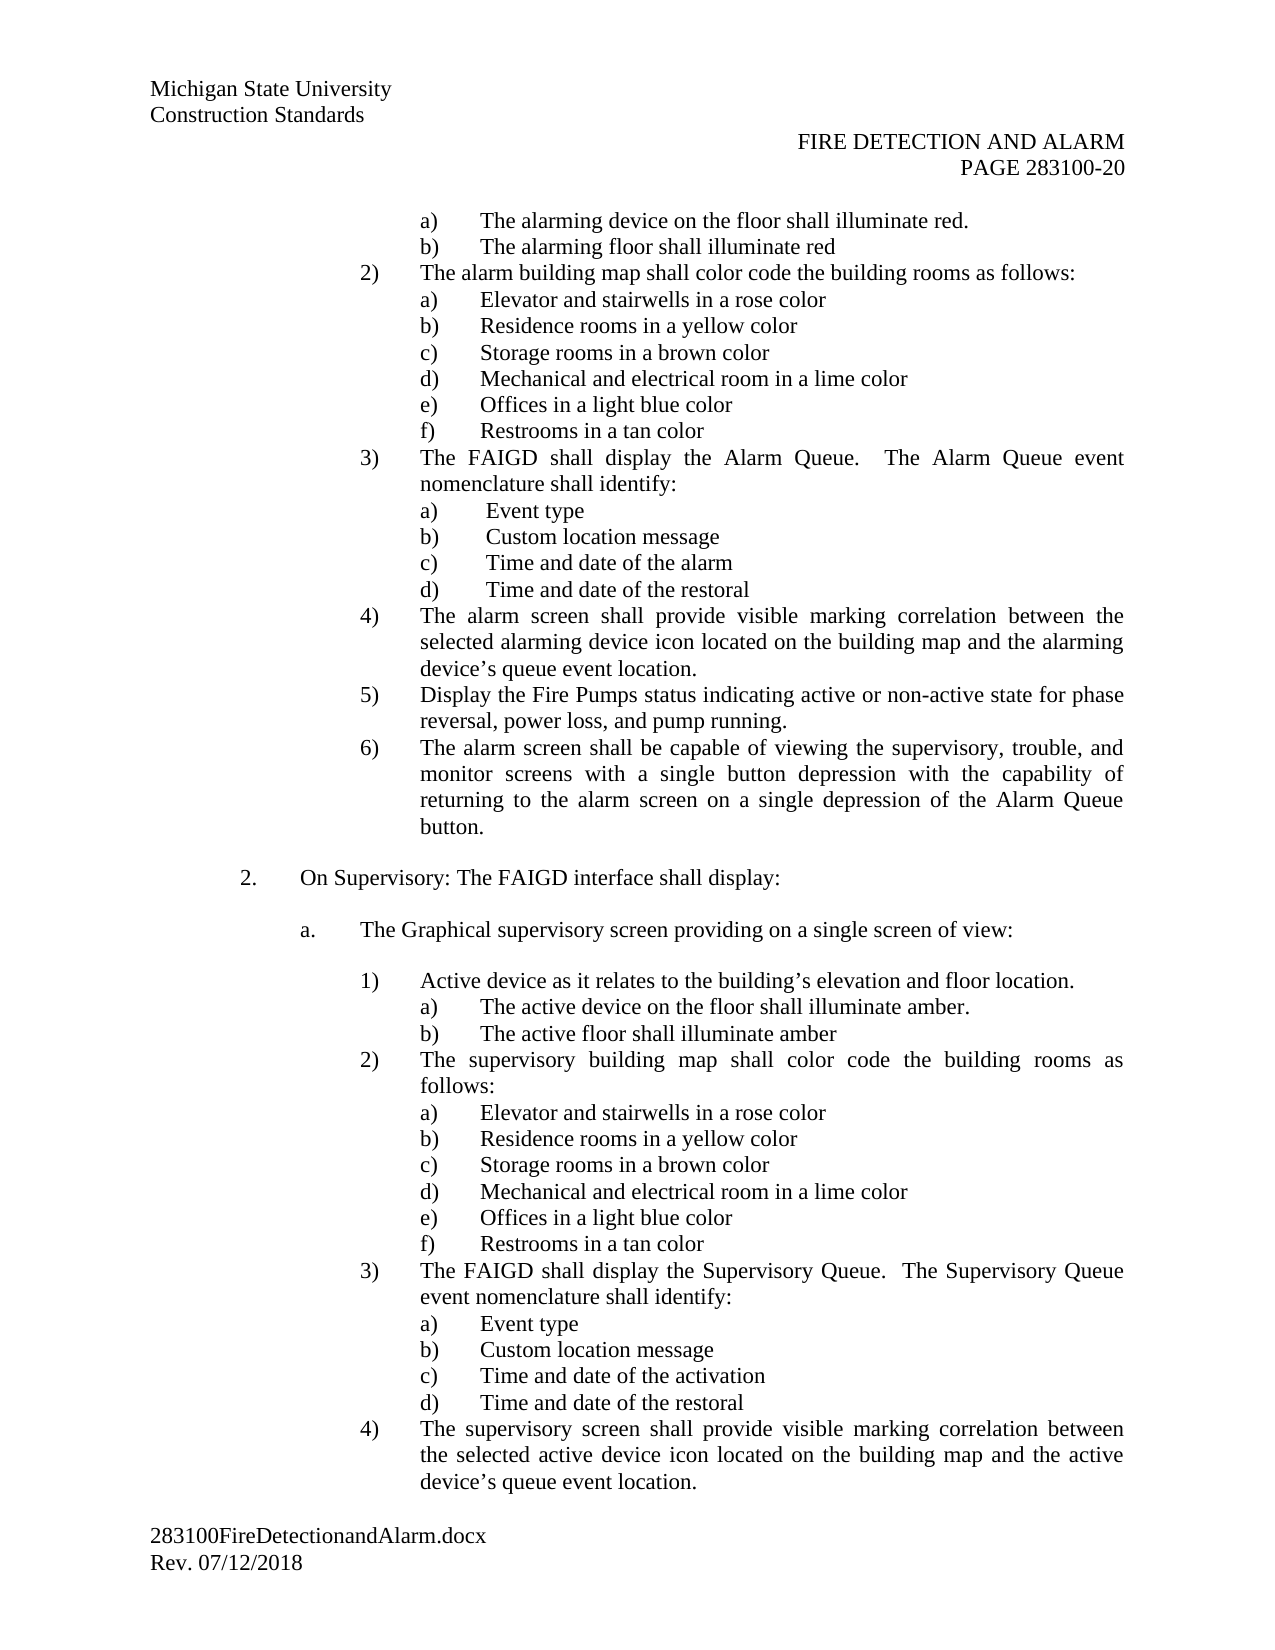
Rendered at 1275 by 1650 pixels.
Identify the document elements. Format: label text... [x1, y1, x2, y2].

text Elevator and stairwells in a rose color [420, 286, 1125, 312]
text Residence rooms in a yellow color [420, 1125, 1125, 1151]
text Time and date of the restoral [420, 576, 1125, 602]
text Time and date of the alarm [420, 549, 1125, 576]
text The FAIGD shall display the Alarm Queue. The Alarm Queue event nomenclature shall identify: [360, 444, 1125, 497]
text Event type [420, 1309, 1125, 1336]
text Time and date of the activation [420, 1362, 1125, 1389]
text On Supervisory: The FAIGD interface shall display: [240, 864, 1125, 891]
text Restrooms in a tan color [420, 418, 1125, 444]
text The supervisory screen shall provide visible marking correlation between the selected active device icon located on the building map and the active device’s queue event location. [360, 1415, 1125, 1494]
text Mechanical and electrical room in a lime color [420, 1178, 1125, 1204]
text Mechanical and electrical room in a lime color [420, 365, 1125, 391]
text The alarm building map shall color code the building rooms as follows: [360, 259, 1125, 286]
text The alarm screen shall be capable of viewing the supervisory, trouble, and monitor screens with a single button depression with the capability of returning to the alarm screen on a single depression of the Alarm Queue button. [360, 734, 1125, 839]
text Time and date of the restoral [420, 1389, 1125, 1415]
text Storage rooms in a brown color [420, 338, 1125, 365]
text The FAIGD shall display the Supervisory Queue. The Supervisory Queue event nomenclature shall identify: [360, 1257, 1125, 1309]
text The alarming device on the floor shall illuminate red. [420, 207, 1125, 233]
text Storage rooms in a brown color [420, 1151, 1125, 1178]
text Offices in a light blue color [420, 1204, 1125, 1231]
text Event type [420, 497, 1125, 523]
text Custom location message [420, 523, 1125, 549]
text Residence rooms in a yellow color [420, 312, 1125, 338]
text Restrooms in a tan color [420, 1231, 1125, 1257]
text The supervisory building map shall color code the building rooms as follows: [360, 1046, 1125, 1099]
text The Graphical supervisory screen providing on a single screen of view: [300, 916, 1125, 942]
text The active floor shall illuminate amber [420, 1020, 1125, 1046]
text The alarm screen shall provide visible marking correlation between the selected alarming device icon located on the building map and the alarming device’s queue event location. [360, 602, 1125, 681]
text Custom location message [420, 1336, 1125, 1362]
text The active device on the floor shall illuminate amber. [420, 993, 1125, 1020]
text Display the Fire Pumps status indicating active or non-active state for phase reversal, power loss, and pump running. [360, 681, 1125, 734]
text The alarming floor shall illuminate red [420, 233, 1125, 259]
text Active device as it relates to the building’s elevation and floor location. [360, 967, 1125, 993]
text Elevator and stairwells in a rose color [420, 1099, 1125, 1125]
text Offices in a light blue color [420, 391, 1125, 418]
